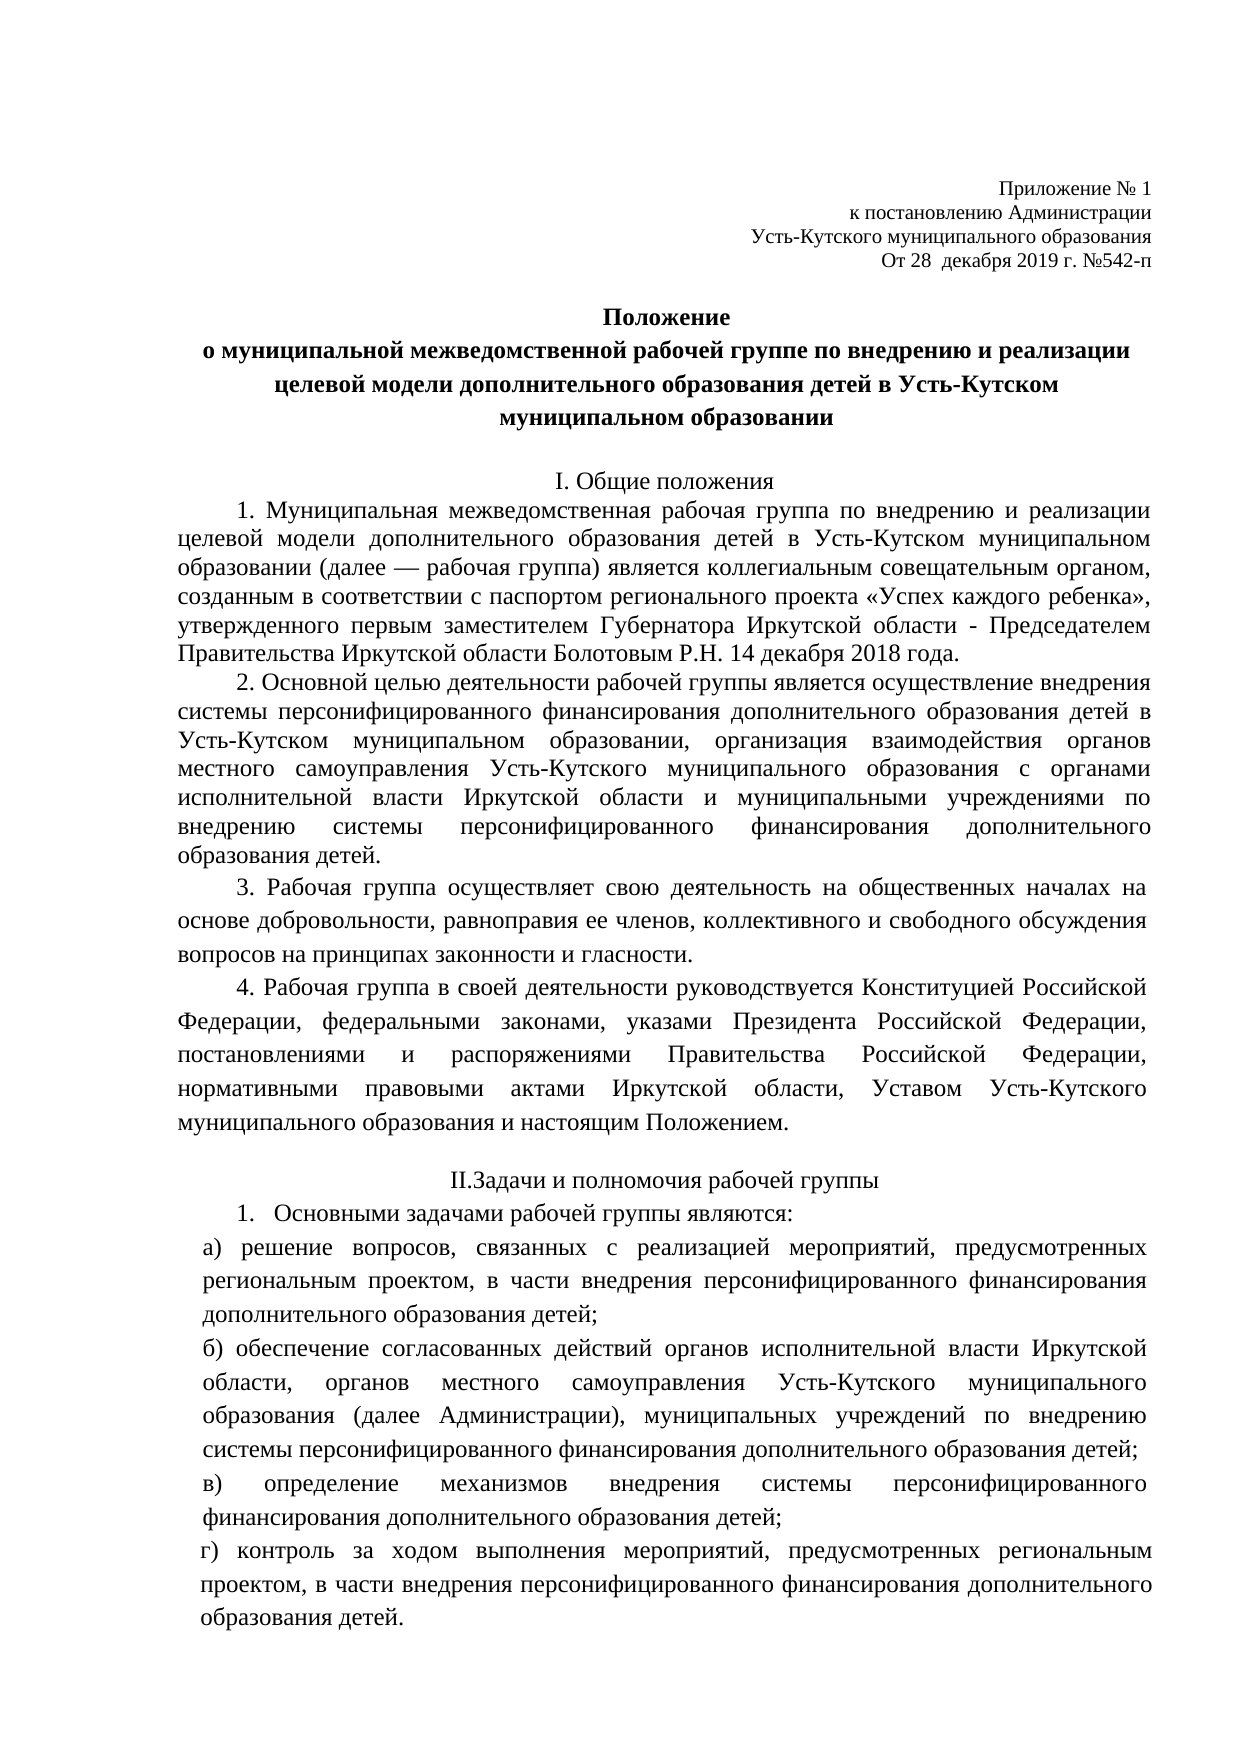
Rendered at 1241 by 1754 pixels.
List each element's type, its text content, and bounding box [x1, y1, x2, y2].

text в) определение механизмов внедрения системы персонифицированного финансирования дополнительного образования детей; [202, 1464, 1147, 1532]
text а) решение вопросов, связанных с реализацией мероприятий, предусмотренных региональным проектом, в части внедрения персонифицированного финансирования дополнительного образования детей; [202, 1228, 1147, 1329]
text I. Общие положения [177, 466, 1152, 495]
text Положение [181, 298, 1152, 332]
text муниципальном образовании [181, 399, 1152, 432]
text 3. Рабочая группа осуществляет свою деятельность на общественных началах на основе добровольности, равноправия ее членов, коллективного и свободного обсуждения вопросов на принципах законности и гласности. [177, 868, 1147, 969]
text 2. Основной целью деятельности рабочей группы является осуществление внедрения системы персонифицированного финансирования дополнительного образования детей в Усть-Кутском муниципальном образовании, организация взаимодействия органов местного самоуправления Усть-Кутского муниципального образования с органами исполнительной власти Иркутской области и муниципальными учреждениями по внедрению системы персонифицированного финансирования дополнительного образования детей. [177, 667, 1152, 868]
text 4. Рабочая группа в своей деятельности руководствуется Конституцией Российской Федерации, федеральными законами, указами Президента Российской Федерации, постановлениями и распоряжениями Правительства Российской Федерации, нормативными правовыми актами Иркутской области, Уставом Усть-Кутского муниципального образования и настоящим Положением. [177, 969, 1147, 1137]
text б) обеспечение согласованных действий органов исполнительной власти Иркутской области, органов местного самоуправления Усть-Кутского муниципального образования (далее Администрации), муниципальных учреждений по внедрению системы персонифицированного финансирования дополнительного образования детей; [202, 1329, 1147, 1464]
text II.Задачи и полномочия рабочей группы [177, 1166, 1152, 1194]
list Основными задачами рабочей группы являются: [236, 1194, 1152, 1228]
text Приложение № 1 [177, 176, 1152, 200]
text о муниципальной межведомственной рабочей группе по внедрению и реализации целевой модели дополнительного образования детей в Усть-Кутском [181, 332, 1152, 399]
text к постановлению Администрации [177, 200, 1152, 224]
text г) контроль за ходом выполнения мероприятий, предусмотренных региональным проектом, в части внедрения персонифицированного финансирования дополнительного образования детей. [200, 1532, 1153, 1632]
text От 28 декабря 2019 г. №542-п [177, 248, 1152, 272]
text 1. Муниципальная межведомственная рабочая группа по внедрению и реализации целевой модели дополнительного образования детей в Усть-Кутском муниципальном образовании (далее — рабочая группа) является коллегиальным совещательным органом, созданным в соответствии с паспортом регионального проекта «Успех каждого ребенка», утвержденного первым заместителем Губернатора Иркутской области - Председателем Правительства Иркутской области Болотовым Р.Н. 14 декабря 2018 года. [177, 495, 1152, 667]
text Усть-Кутского муниципального образования [177, 224, 1152, 248]
